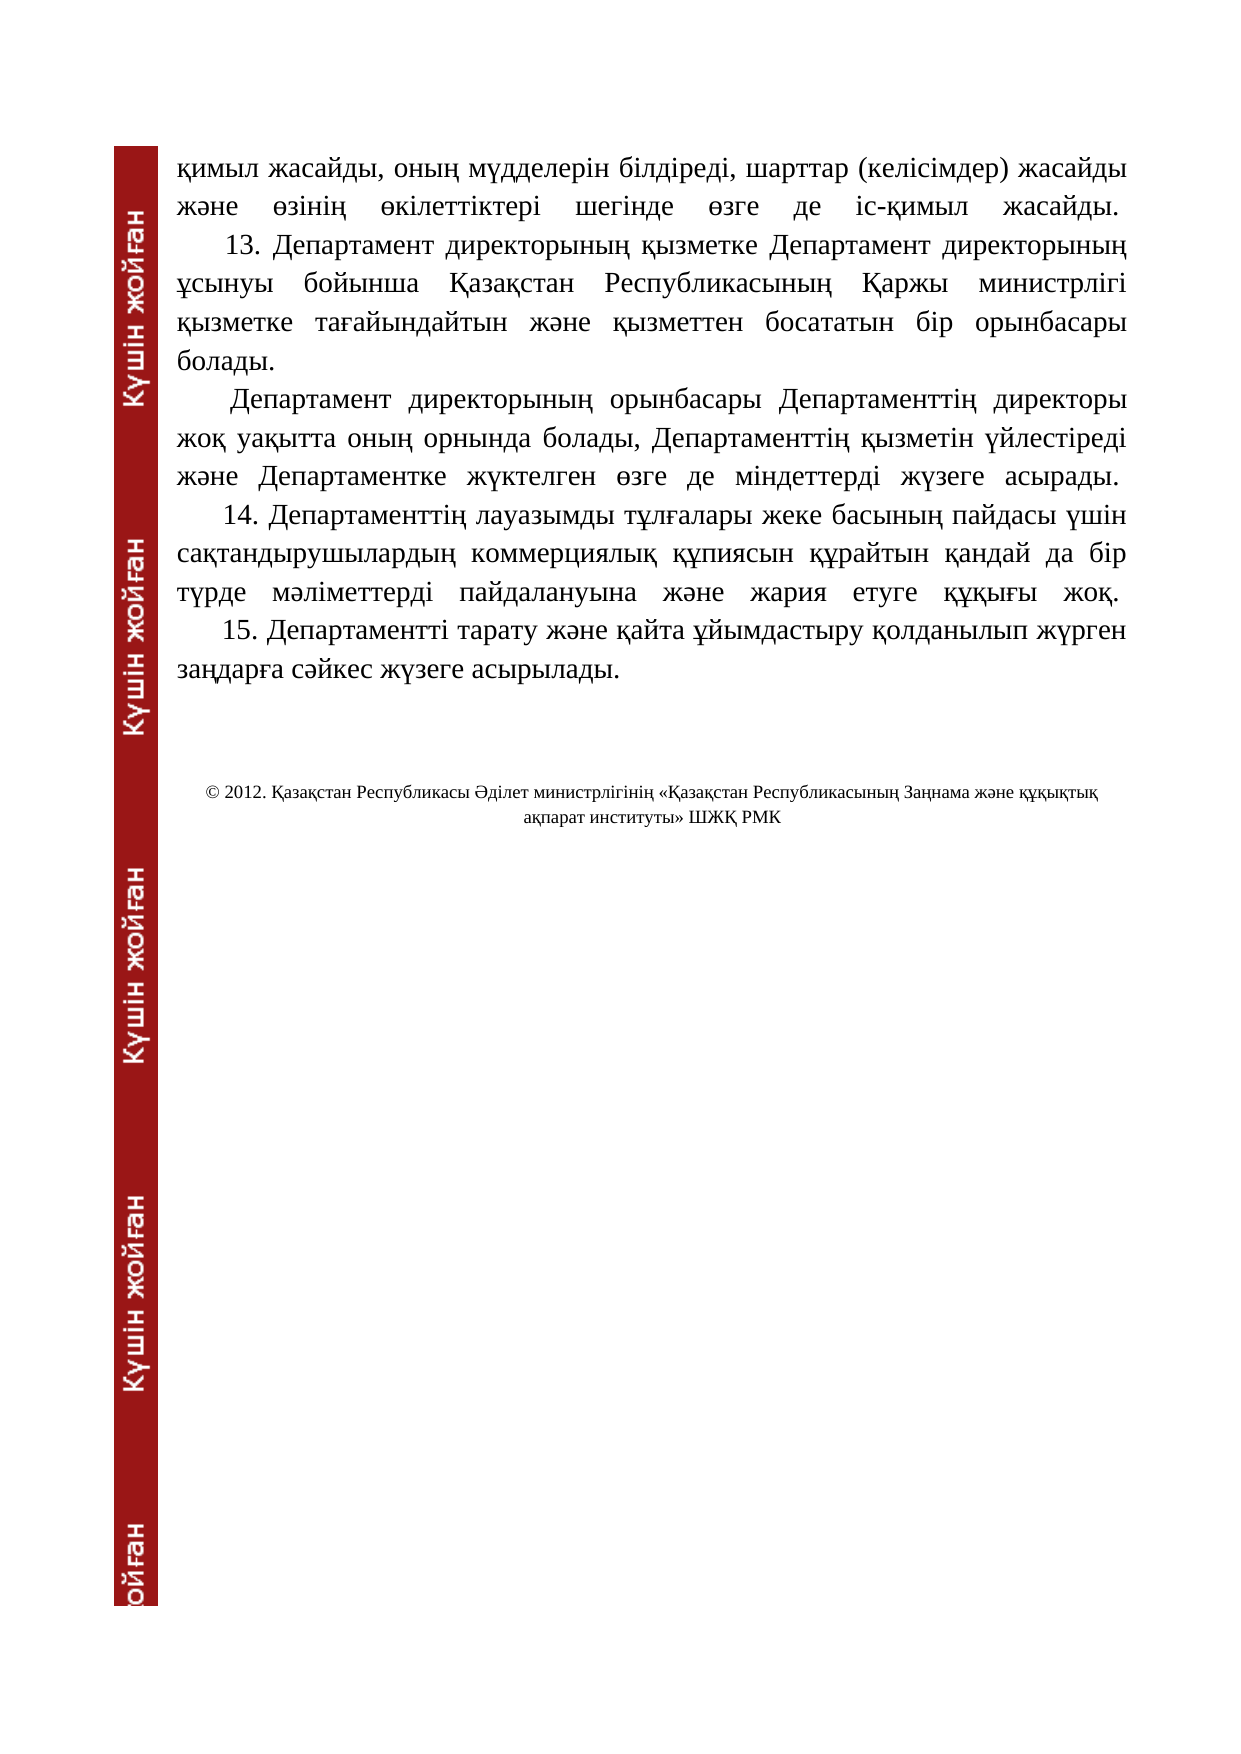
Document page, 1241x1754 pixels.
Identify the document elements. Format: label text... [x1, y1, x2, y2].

picture [114, 684, 158, 781]
picture [114, 146, 158, 150]
picture [114, 828, 158, 1606]
text © 2012. Қазақстан Республикасы Әділет министрлігінің «Қазақстан Республикасының Заңнама және құқықтық ақпарат институты» ШЖҚ РМК [112, 781, 1128, 828]
